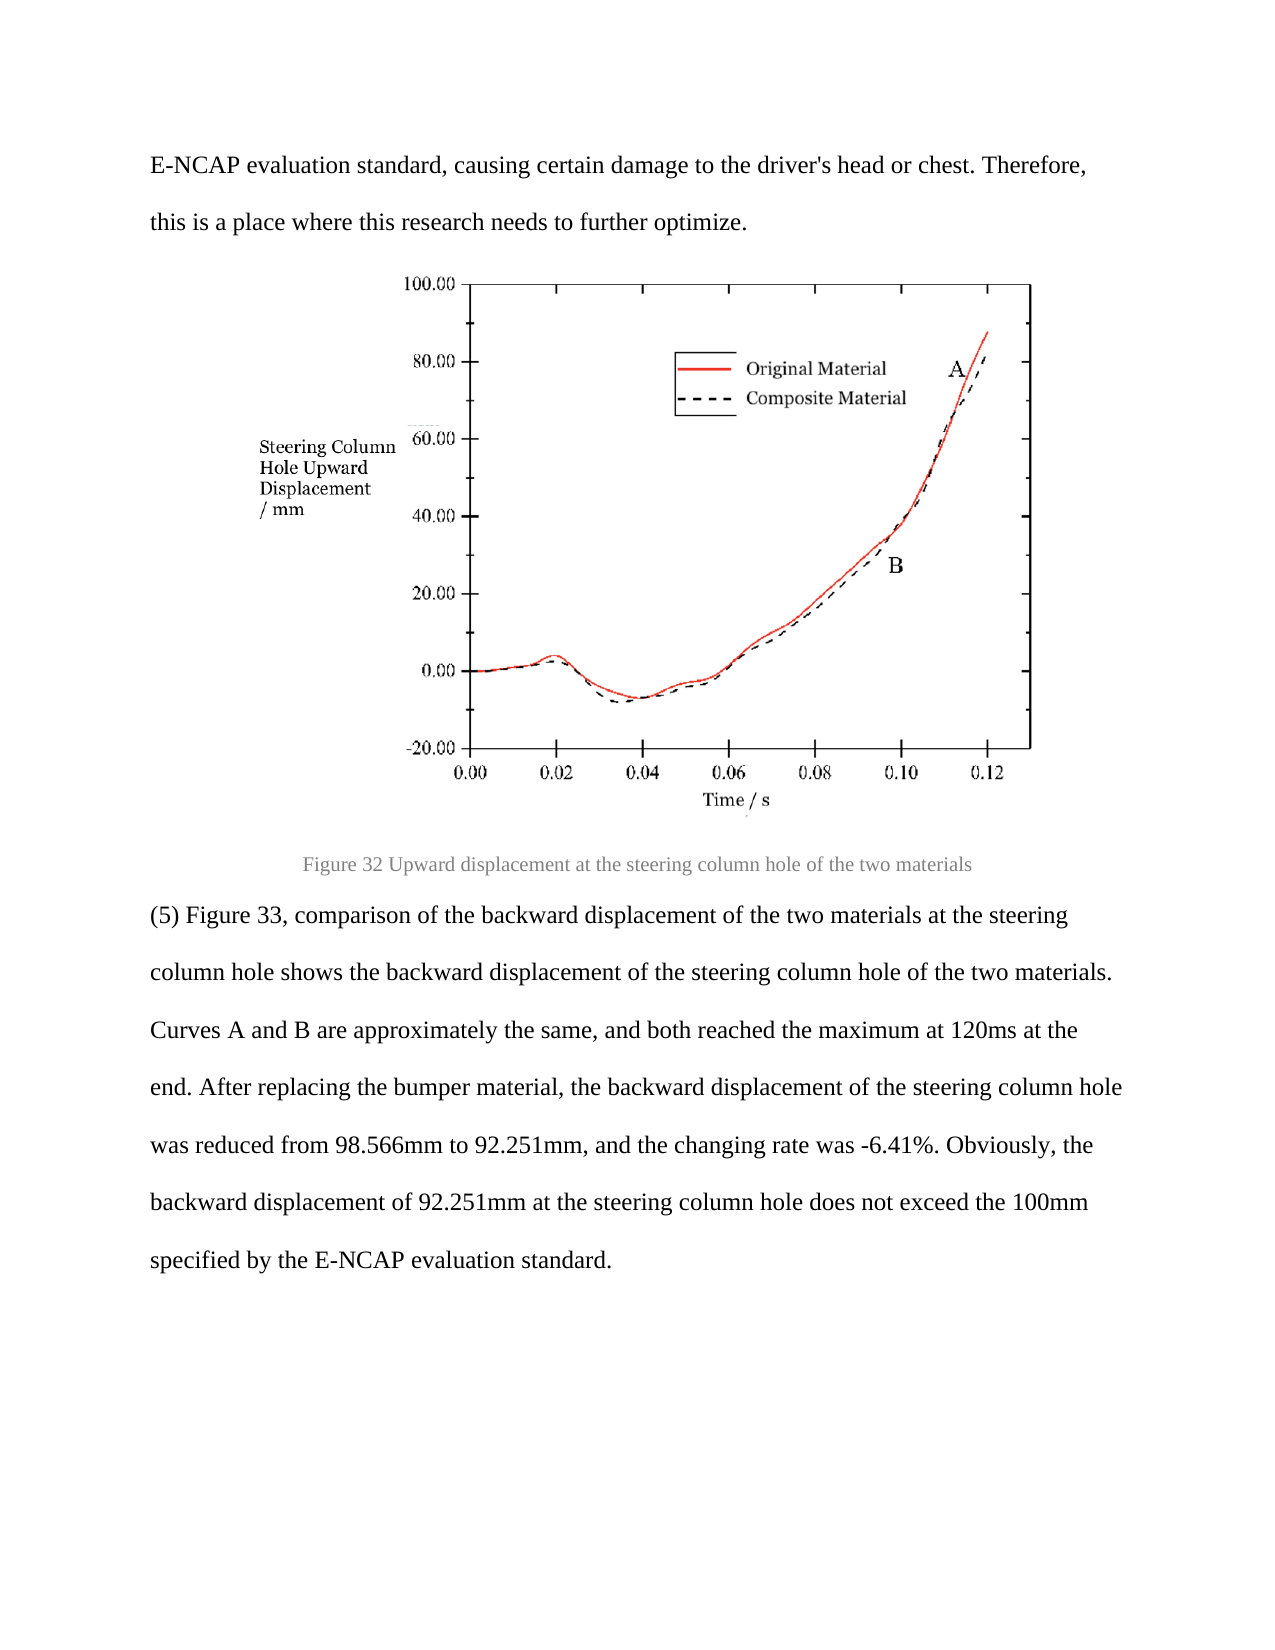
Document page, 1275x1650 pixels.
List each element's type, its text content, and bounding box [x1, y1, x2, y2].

text Figure 32 Upward displacement at the steering column hole of the two materials [150, 852, 1125, 876]
picture [225, 265, 1200, 826]
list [150, 150, 1125, 236]
text (5) Figure 33, comparison of the backward displacement of the two materials at the steering column hole shows the backward displacement of the steering column hole of the two materials. Curves A and B are approximately the same, and both reached the maximum at 120ms at the end. After replacing the bumper material, the backward displacement of the steering column hole was reduced from 98.566mm to 92.251mm, and the changing rate was -6.41%. Obviously, the backward displacement of 92.251mm at the steering column hole does not exceed the 100mm specified by the E-NCAP evaluation standard. [150, 900, 1125, 1274]
